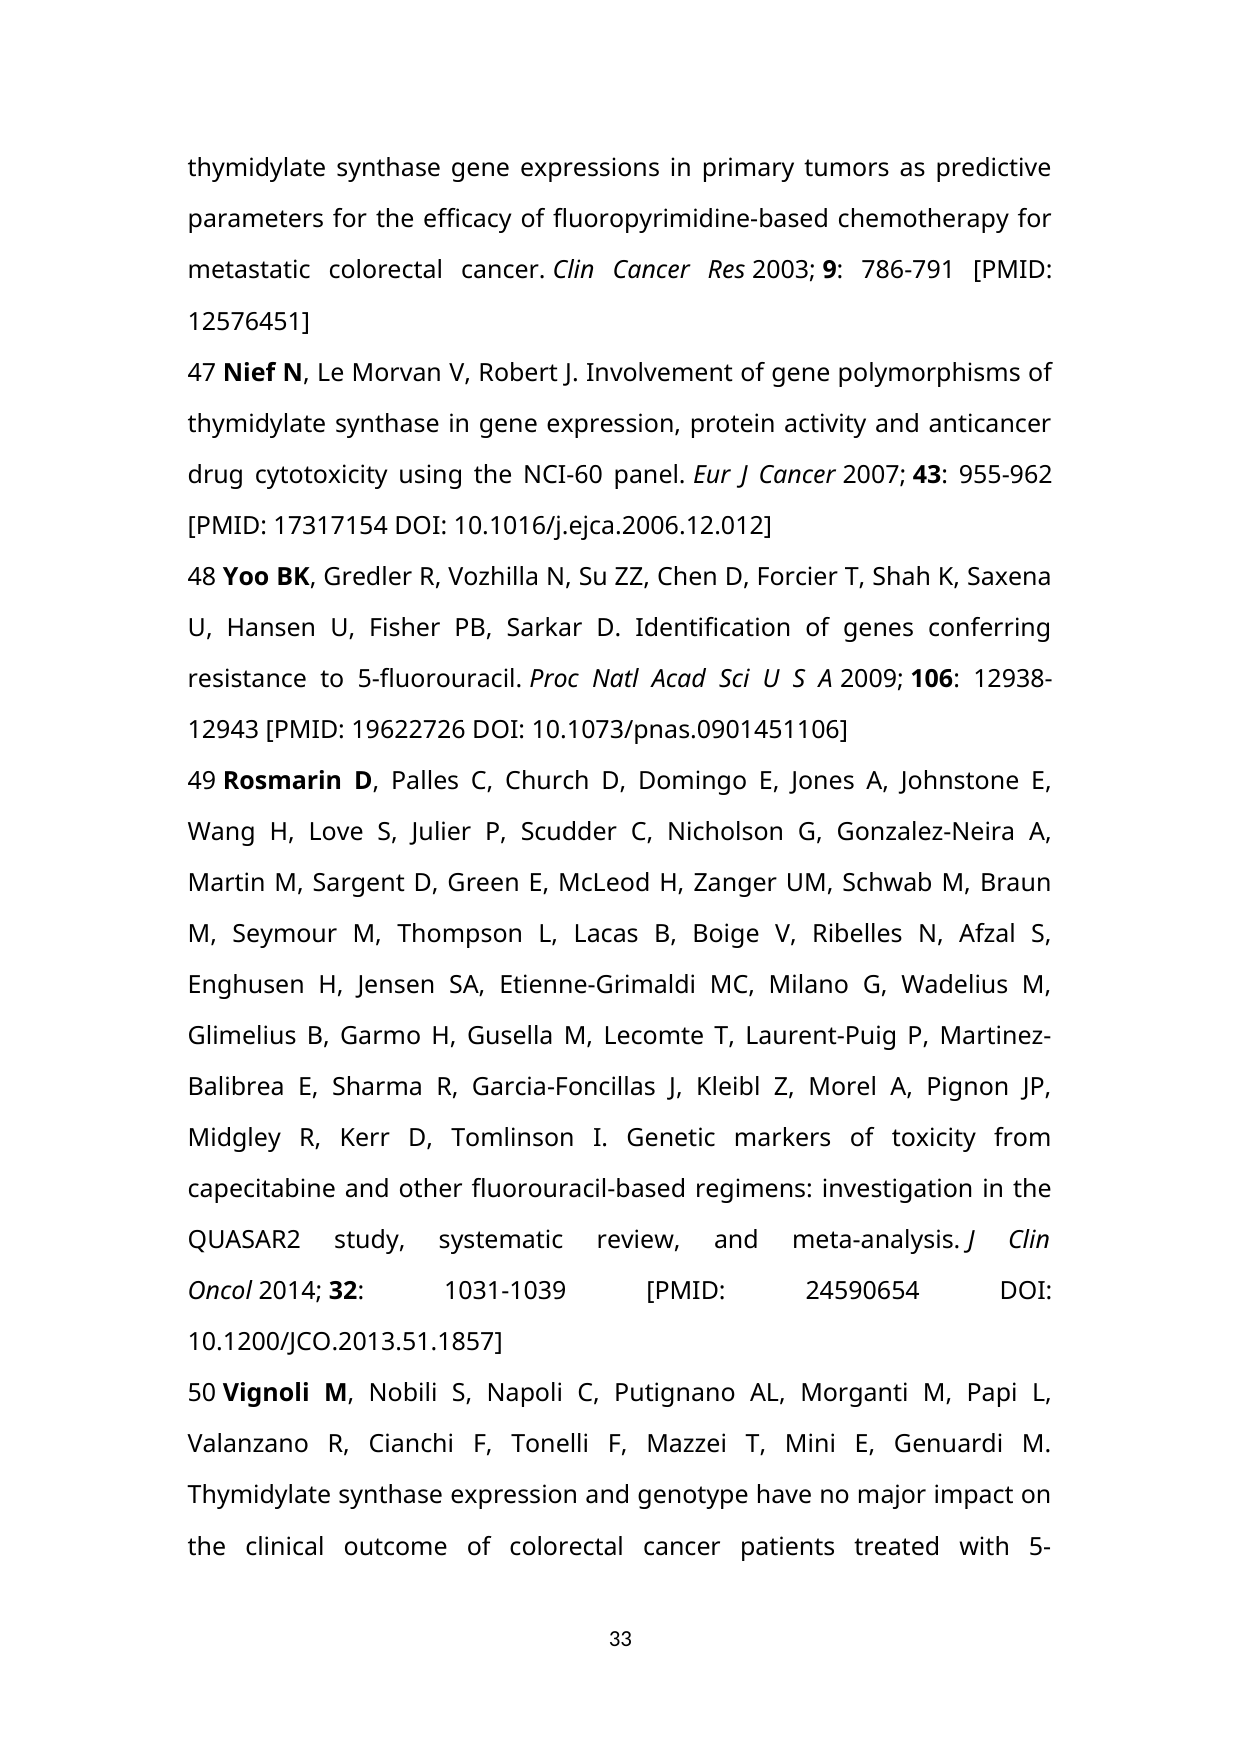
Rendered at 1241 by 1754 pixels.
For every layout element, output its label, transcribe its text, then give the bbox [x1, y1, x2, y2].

text 49 Rosmarin D, Palles C, Church D, Domingo E, Jones A, Johnstone E, Wang H, Love S, Julier P, Scudder C, Nicholson G, Gonzalez-Neira A, Martin M, Sargent D, Green E, McLeod H, Zanger UM, Schwab M, Braun M, Seymour M, Thompson L, Lacas B, Boige V, Ribelles N, Afzal S, Enghusen H, Jensen SA, Etienne-Grimaldi MC, Milano G, Wadelius M, Glimelius B, Garmo H, Gusella M, Lecomte T, Laurent-Puig P, Martinez-Balibrea E, Sharma R, Garcia-Foncillas J, Kleibl Z, Morel A, Pignon JP, Midgley R, Kerr D, Tomlinson I. Genetic markers of toxicity from capecitabine and other fluorouracil-based regimens: investigation in the QUASAR2 study, systematic review, and meta-analysis. J Clin Oncol 2014; 32: 1031-1039 [PMID: 24590654 DOI: 10.1200/JCO.2013.51.1857] [187, 762, 1053, 1358]
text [187, 150, 1053, 337]
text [187, 1375, 1053, 1562]
text 47 Nief N, Le Morvan V, Robert J. Involvement of gene polymorphisms of thymidylate synthase in gene expression, protein activity and anticancer drug cytotoxicity using the NCI-60 panel. Eur J Cancer 2007; 43: 955-962 [PMID: 17317154 DOI: 10.1016/j.ejca.2006.12.012] [187, 354, 1053, 541]
text 48 Yoo BK, Gredler R, Vozhilla N, Su ZZ, Chen D, Forcier T, Shah K, Saxena U, Hansen U, Fisher PB, Sarkar D. Identification of genes conferring resistance to 5-fluorouracil. Proc Natl Acad Sci U S A 2009; 106: 12938-12943 [PMID: 19622726 DOI: 10.1073/pnas.0901451106] [187, 558, 1053, 746]
